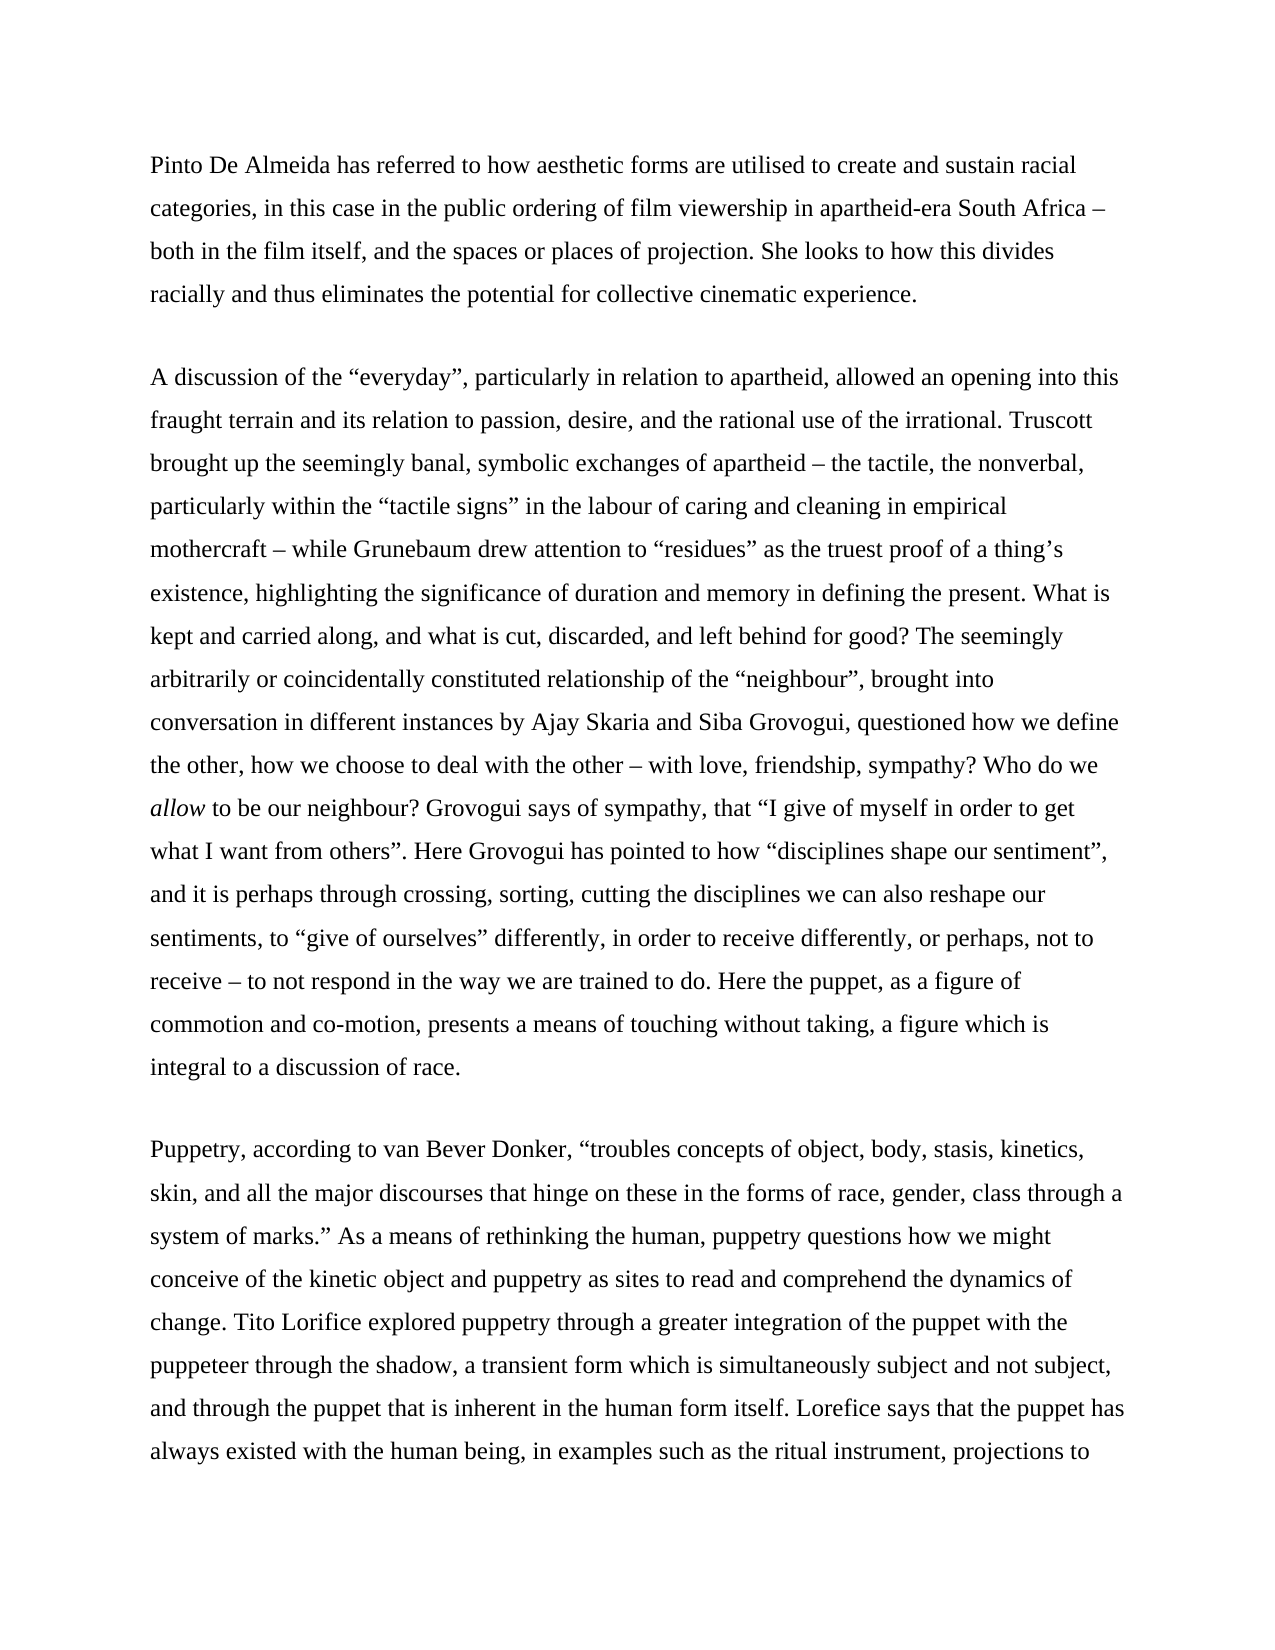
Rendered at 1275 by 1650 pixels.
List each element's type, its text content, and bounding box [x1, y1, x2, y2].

text A discussion of the “everyday”, particularly in relation to apartheid, allowed an opening into this fraught terrain and its relation to passion, desire, and the rational use of the irrational. Truscott brought up the seemingly banal, symbolic exchanges of apartheid – the tactile, the nonverbal, particularly within the “tactile signs” in the labour of caring and cleaning in empirical mothercraft – while Grunebaum drew attention to “residues” as the truest proof of a thing’s existence, highlighting the significance of duration and memory in defining the present. What is kept and carried along, and what is cut, discarded, and left behind for good? The seemingly arbitrarily or coincidentally constituted relationship of the “neighbour”, brought into conversation in different instances by Ajay Skaria and Siba Grovogui, questioned how we define the other, how we choose to deal with the other – with love, friendship, sympathy? Who do we allow to be our neighbour? Grovogui says of sympathy, that “I give of myself in order to get what I want from others”. Here Grovogui has pointed to how “disciplines shape our sentiment”, and it is perhaps through crossing, sorting, cutting the disciplines we can also reshape our sentiments, to “give of ourselves” differently, in order to receive differently, or perhaps, not to receive – to not respond in the way we are trained to do. Here the puppet, as a figure of commotion and co-motion, presents a means of touching without taking, a figure which is integral to a discussion of race. [150, 362, 1125, 1081]
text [150, 150, 1125, 308]
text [150, 1134, 1125, 1465]
